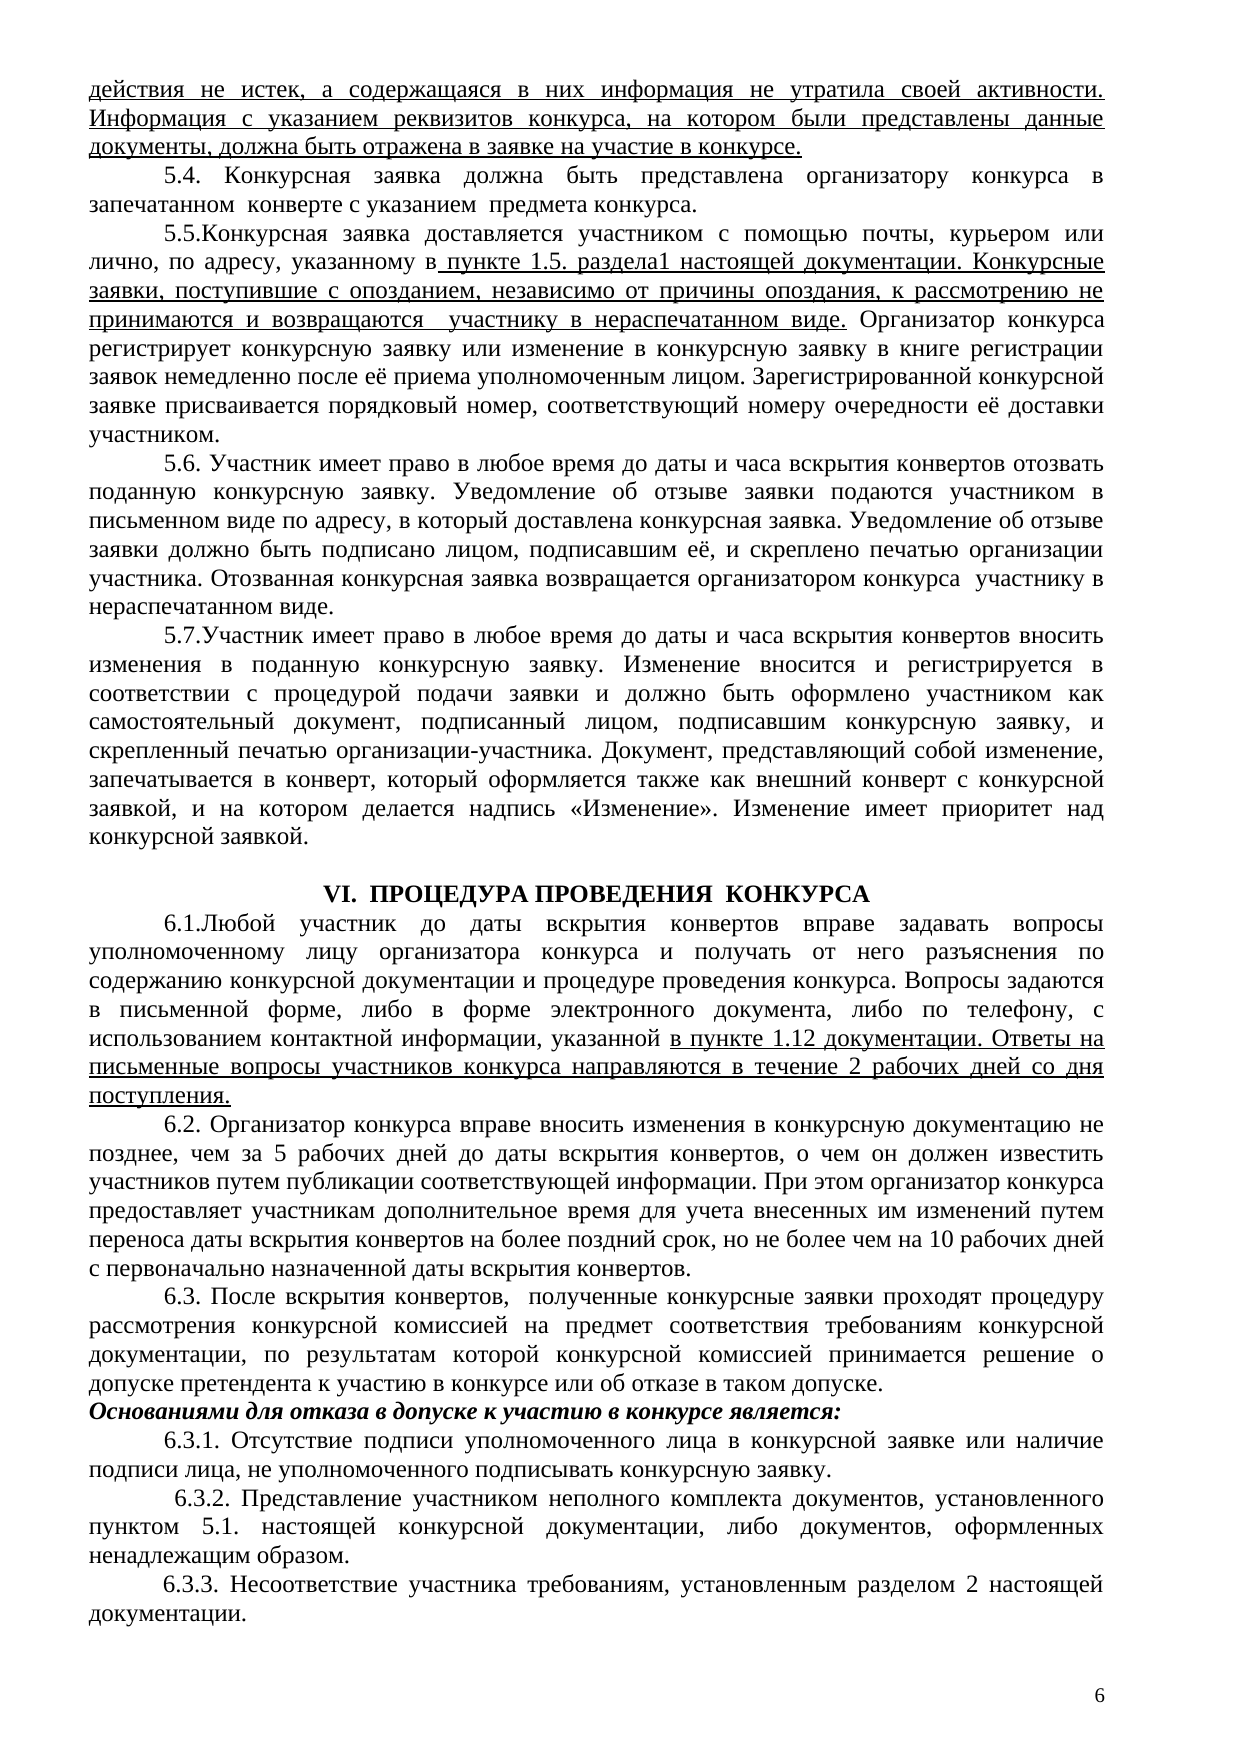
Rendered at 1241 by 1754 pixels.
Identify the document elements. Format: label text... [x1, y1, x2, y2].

text 6.2. Организатор конкурса вправе вносить изменения в конкурсную документацию не позднее, чем за 5 рабочих дней до даты вскрытия конвертов, о чем он должен известить участников путем публикации соответствующей информации. При этом организатор конкурса предоставляет участникам дополнительное время для учета внесенных им изменений путем переноса даты вскрытия конвертов на более поздний срок, но не более чем на 10 рабочих дней с первоначально назначенной даты вскрытия конвертов. [88, 1109, 1105, 1281]
text 6.3.3. Несоответствие участника требованиям, установленным разделом 2 настоящей документации. [88, 1569, 1105, 1626]
text VI. Процедура проведения конкурса [88, 879, 1105, 908]
text 6.3.1. Отсутствие подписи уполномоченного лица в конкурсной заявке или наличие подписи лица, не уполномоченного подписывать конкурсную заявку. [88, 1425, 1105, 1483]
text 6.3. После вскрытия конвертов, полученные конкурсные заявки проходят процедуру рассмотрения конкурсной комиссией на предмет соответствия требованиям конкурсной документации, по результатам которой конкурсной комиссией принимается решение о допуске претендента к участию в конкурсе или об отказе в таком допуске. [88, 1281, 1105, 1396]
text 6.3.2. Представление участником неполного комплекта документов, установленного пунктом 5.1. настоящей конкурсной документации, либо документов, оформленных ненадлежащим образом. [88, 1483, 1105, 1569]
text 6.1.Любой участник до даты вскрытия конвертов вправе задавать вопросы уполномоченному лицу организатора конкурса и получать от него разъяснения по содержанию конкурсной документации и процедуре проведения конкурса. Вопросы задаются в письменной форме, либо в форме электронного документа, либо по телефону, с использованием контактной информации, указанной в пункте 1.12 документации. Ответы на письменные вопросы участников конкурса направляются в течение 2 рабочих дней со дня поступления. [88, 908, 1105, 1109]
text 5.6. Участник имеет право в любое время до даты и часа вскрытия конвертов отозвать поданную конкурсную заявку. Уведомление об отзыве заявки подаются участником в письменном виде по адресу, в который доставлена конкурсная заявка. Уведомление об отзыве заявки должно быть подписано лицом, подписавшим её, и скреплено печатью организации участника. Отозванная конкурсная заявка возвращается организатором конкурса участнику в нераспечатанном виде. [88, 448, 1105, 620]
text Основаниями для отказа в допуске к участию в конкурсе является: [88, 1396, 1105, 1425]
text 5.7.Участник имеет право в любое время до даты и часа вскрытия конвертов вносить изменения в поданную конкурсную заявку. Изменение вносится и регистрируется в соответствии с процедурой подачи заявки и должно быть оформлено участником как самостоятельный документ, подписанный лицом, подписавшим конкурсную заявку, и скрепленный печатью организации-участника. Документ, представляющий собой изменение, запечатывается в конверт, который оформляется также как внешний конверт с конкурсной заявкой, и на котором делается надпись «Изменение». Изменение имеет приоритет над конкурсной заявкой. [88, 620, 1105, 850]
text 5.5.Конкурсная заявка доставляется участником с помощью почты, курьером или лично, по адресу, указанному в пункте 1.5. раздела1 настоящей документации. Конкурсные заявки, поступившие с опозданием, независимо от причины опоздания, к рассмотрению не принимаются и возвращаются участнику в нераспечатанном виде. Организатор конкурса регистрирует конкурсную заявку или изменение в конкурсную заявку в книге регистрации заявок немедленно после её приема уполномоченным лицом. Зарегистрированной конкурсной заявке присваивается порядковый номер, соответствующий номеру очередности её доставки участником. [88, 218, 1105, 448]
text 5.4. Конкурсная заявка должна быть представлена организатору конкурса в запечатанном конверте с указанием предмета конкурса. [88, 160, 1105, 218]
